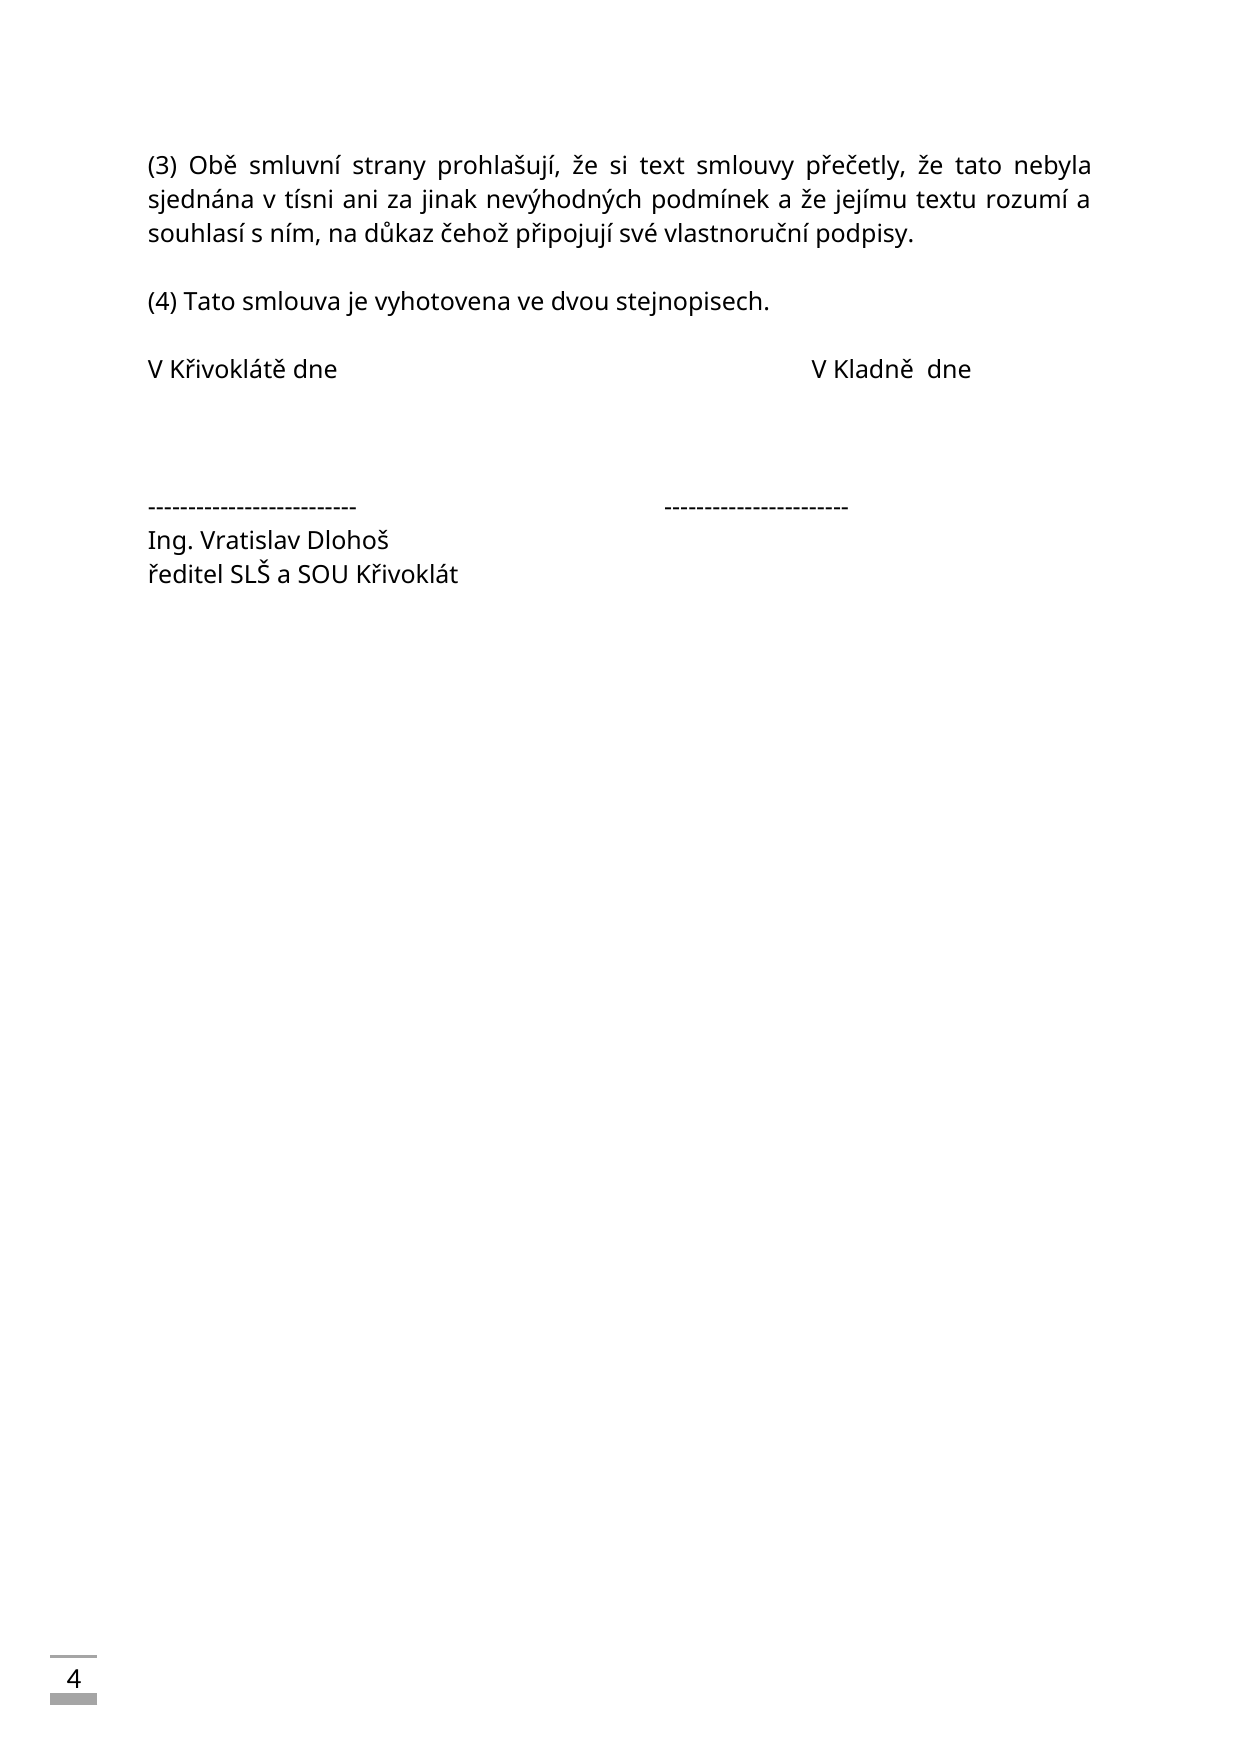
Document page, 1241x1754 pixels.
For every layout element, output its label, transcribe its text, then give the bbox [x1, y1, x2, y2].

text -------------------------- ----------------------- [148, 488, 1093, 522]
text (3) Obě smluvní strany prohlašují, že si text smlouvy přečetly, že tato nebyla sjednána v tísni ani za jinak nevýhodných podmínek a že jejímu textu rozumí a souhlasí s ním, na důkaz čehož připojují své vlastnoruční podpisy. [148, 148, 1093, 250]
text Ing. Vratislav Dlohoš [148, 522, 1093, 556]
text ředitel SLŠ a SOU Křivoklát [148, 556, 1093, 590]
text V Křivoklátě dne V Kladně dne [148, 352, 1093, 386]
text (4) Tato smlouva je vyhotovena ve dvou stejnopisech. [148, 284, 1093, 318]
